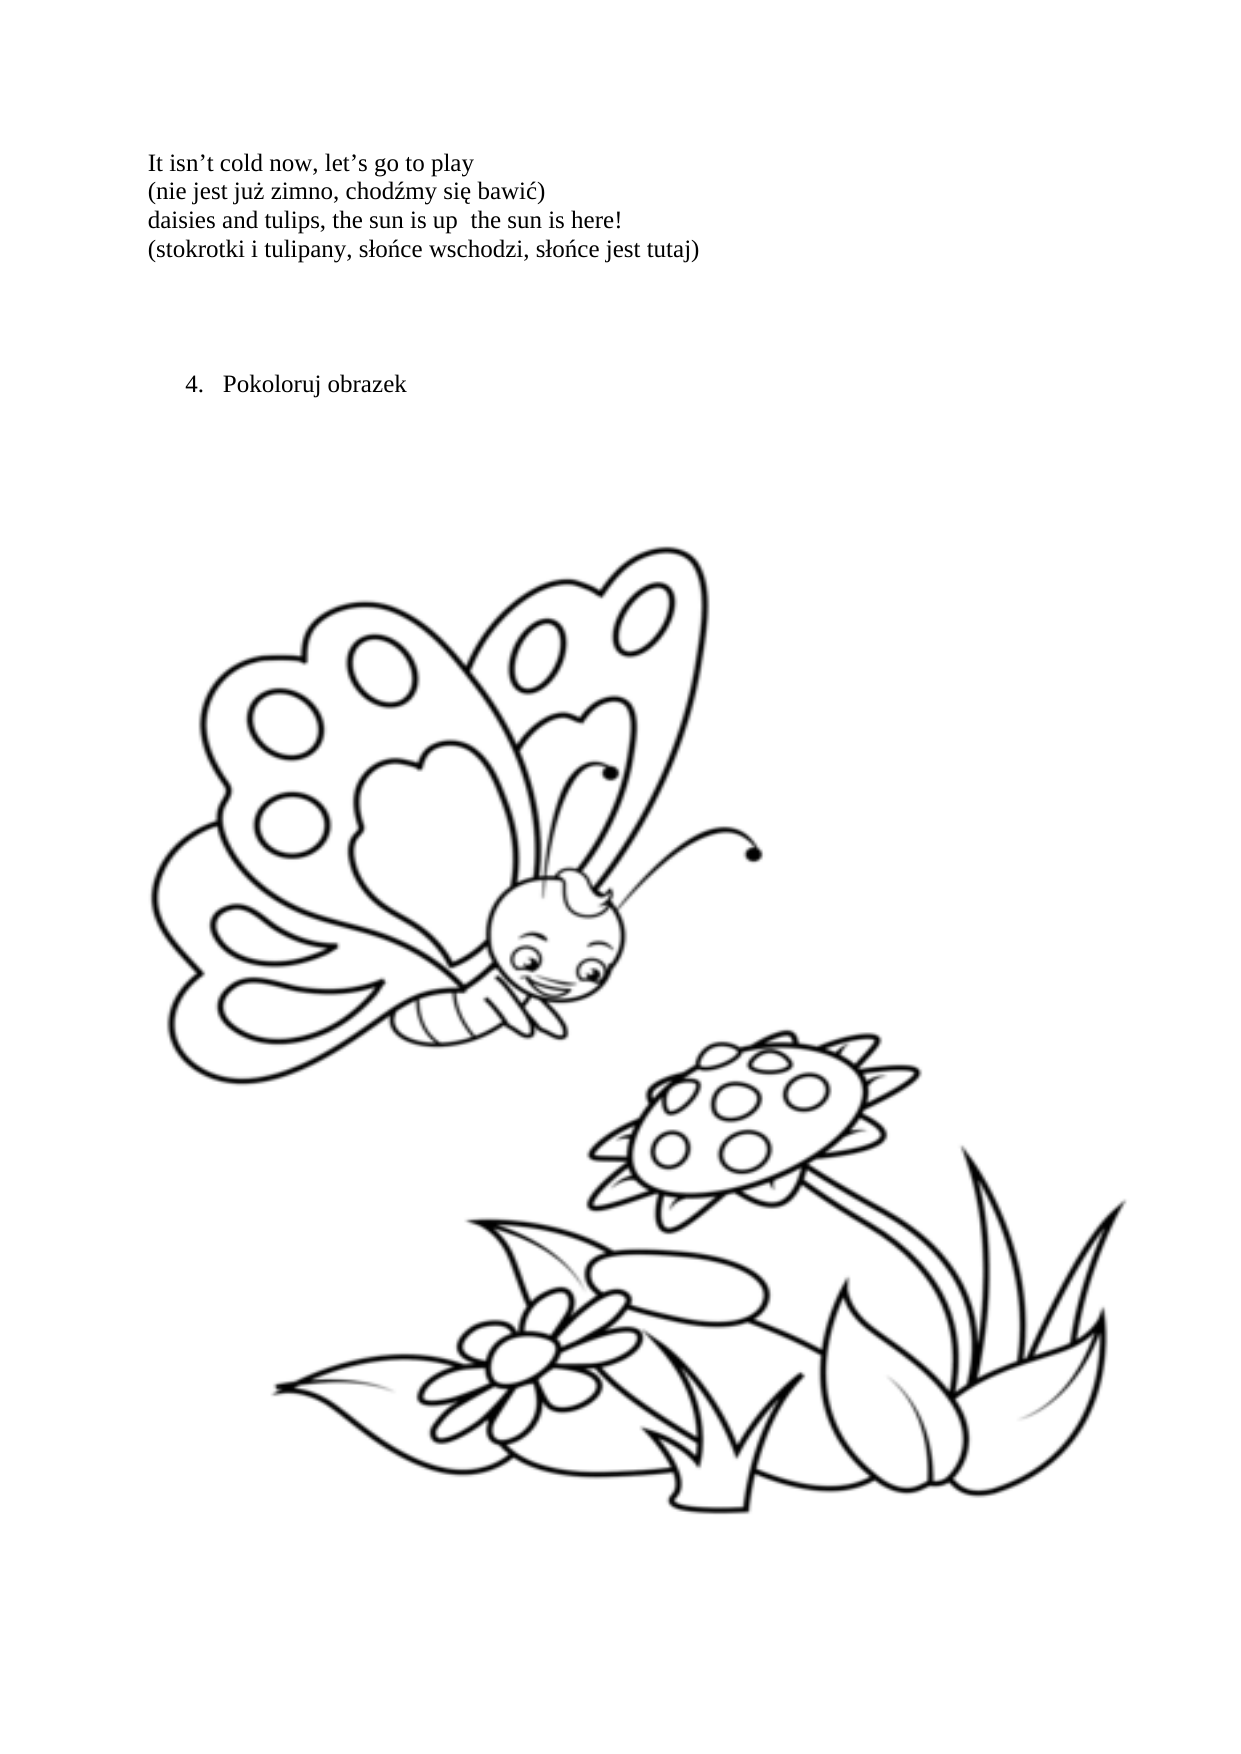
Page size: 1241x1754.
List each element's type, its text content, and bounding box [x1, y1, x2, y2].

text It isn’t cold now, let’s go to play [148, 148, 1093, 176]
text daisies and tulips, the sun is up the sun is here! [148, 205, 1093, 234]
picture [147, 476, 1132, 1586]
text (nie jest już zimno, chodźmy się bawić) [148, 176, 1093, 205]
list Pokoloruj obrazek [185, 369, 1093, 397]
text (stokrotki i tulipany, słońce wschodzi, słońce jest tutaj) [148, 234, 1093, 263]
